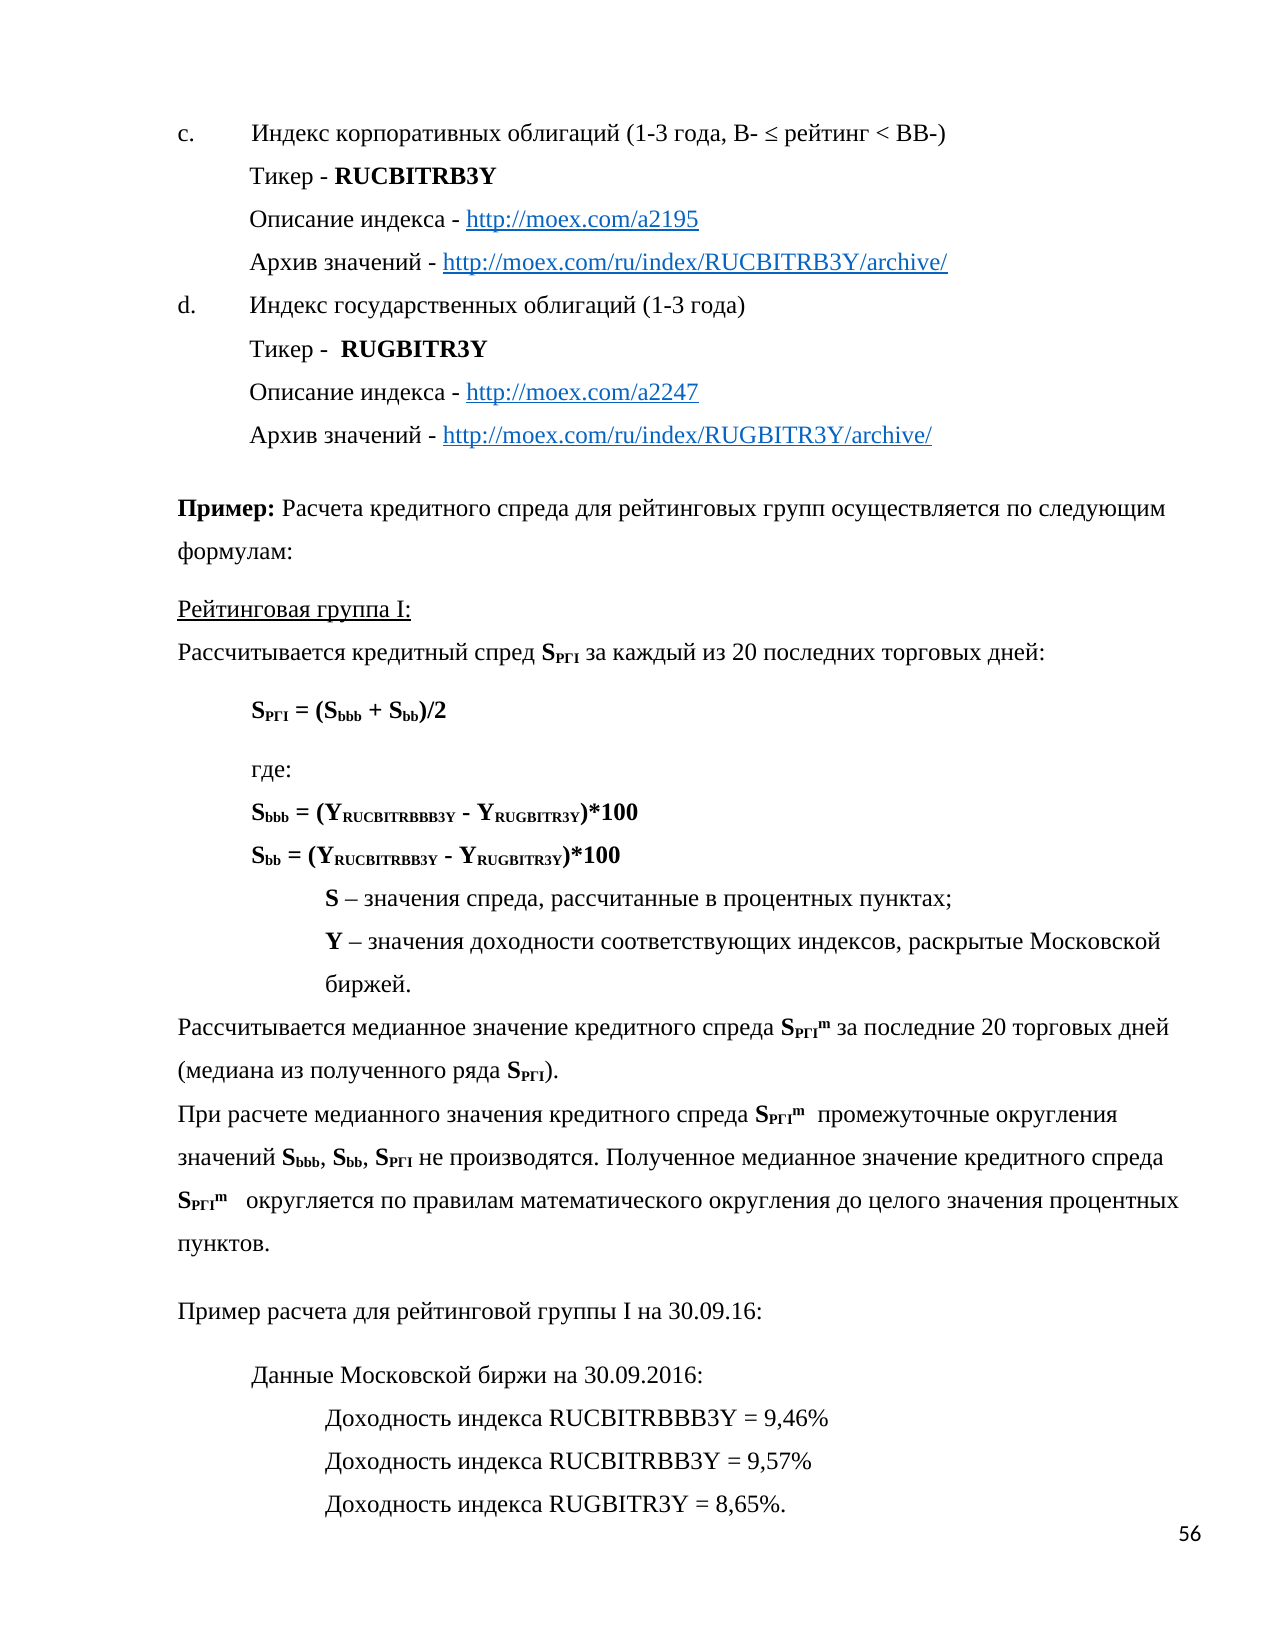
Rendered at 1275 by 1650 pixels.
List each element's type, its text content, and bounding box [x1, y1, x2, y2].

text Рейтинговая группа I: [177, 594, 1201, 623]
text Данные Московской биржи на 30.09.2016: [177, 1360, 1201, 1389]
text Описание индекса - http://moex.com/a2195 [249, 204, 1201, 233]
text Тикер - RUGBITR3Y [249, 334, 1201, 362]
text Доходность индекса RUGBITR3Y = 8,65%. [251, 1489, 1201, 1518]
list Индекс корпоративных облигаций (1-3 года, B- ≤ рейтинг < BB-) [177, 118, 1201, 147]
text Sbb = (YRUCBITRBB3Y - YRUGBITR3Y)*100 [177, 840, 1201, 869]
text Тикер - RUCBITRB3Y [177, 161, 1201, 190]
text где: [177, 754, 1201, 782]
text Рассчитывается кредитный спред SРГI за каждый из 20 последних торговых дней: [177, 637, 1201, 666]
text SРГI = (Sbbb + Sbb)/2 [177, 696, 1201, 724]
text Sbbb = (YRUCBITRBBB3Y - YRUGBITR3Y)*100 [177, 797, 1201, 826]
text Пример расчета для рейтинговой группы I на 30.09.16: [177, 1296, 1201, 1325]
text Архив значений - http://moex.com/ru/index/RUCBITRB3Y/archive/ [249, 247, 1201, 276]
text Пример: Расчета кредитного спреда для рейтинговых групп осуществляется по следующим формулам: [177, 493, 1201, 565]
text Описание индекса - http://moex.com/a2247 [249, 377, 1201, 406]
text Доходность индекса RUCBITRBBB3Y = 9,46% [251, 1403, 1201, 1432]
text S – значения спреда, рассчитанные в процентных пунктах; [251, 883, 1201, 912]
list Индекс государственных облигаций (1-3 года) [177, 291, 1201, 319]
text При расчете медианного значения кредитного спреда SРГIͫ промежуточные округления значений Sbbb, Sbb, SРГI не производятся. Полученное медианное значение кредитного спреда SРГIͫ округляется по правилам математического округления до целого значения процентных пунктов. [177, 1099, 1201, 1257]
text Y – значения доходности соответствующих индексов, раскрытые Московской биржей. [325, 926, 1201, 998]
text Рассчитывается медианное значение кредитного спреда SРГIͫ за последние 20 торговых дней (медиана из полученного ряда SРГI). [177, 1012, 1201, 1084]
text Доходность индекса RUCBITRBB3Y = 9,57% [251, 1446, 1201, 1475]
text Архив значений - http://moex.com/ru/index/RUGBITR3Y/archive/ [249, 420, 1201, 449]
